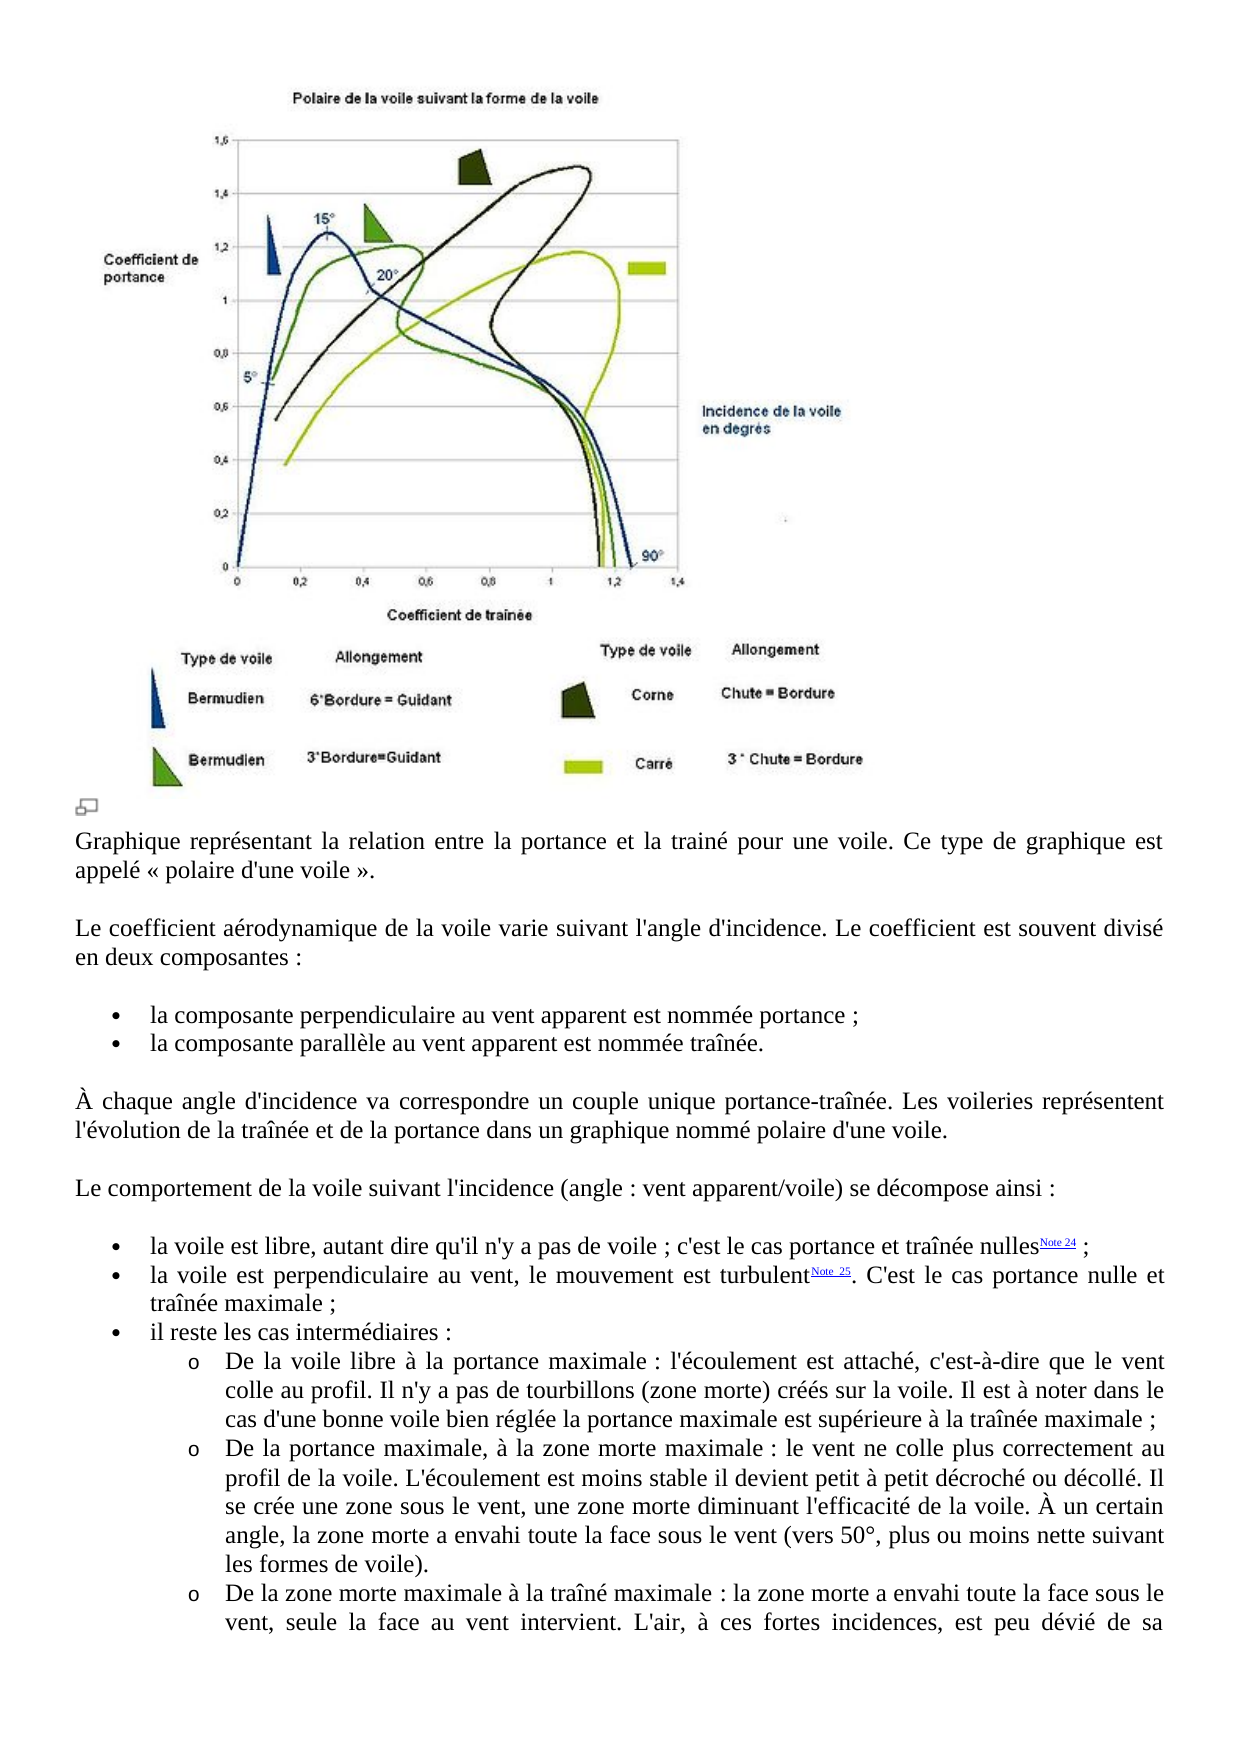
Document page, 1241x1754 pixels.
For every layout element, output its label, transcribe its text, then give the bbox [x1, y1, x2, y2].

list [187, 1578, 1165, 1636]
list la composante parallèle au vent apparent est nommée traînée. [112, 1028, 1165, 1057]
list la composante perpendiculaire au vent apparent est nommée portance ; [112, 1000, 1165, 1028]
text À chaque angle d'incidence va correspondre un couple unique portance-traînée. Les voileries représentent l'évolution de la traînée et de la portance dans un graphique nommé polaire d'une voile. [75, 1086, 1165, 1144]
text Le coefficient aérodynamique de la voile varie suivant l'angle d'incidence. Le coefficient est souvent divisé en deux composantes : [75, 913, 1165, 971]
text Graphique représentant la relation entre la portance et la trainé pour une voile. Ce type de graphique est appelé « polaire d'une voile ». [75, 826, 1165, 884]
list il reste les cas intermédiaires : [112, 1317, 1165, 1346]
list la voile est perpendiculaire au vent, le mouvement est turbulent[Note 25]. C'est le cas portance nulle et traînée maximale ; [112, 1260, 1165, 1317]
text Le comportement de la voile suivant l'incidence (angle : vent apparent/voile) se décompose ainsi : [75, 1173, 1165, 1202]
picture [75, 75, 935, 816]
list De la portance maximale, à la zone morte maximale : le vent ne colle plus correctement au profil de la voile. L'écoulement est moins stable il devient petit à petit décroché ou décollé. Il se crée une zone sous le vent, une zone morte diminuant l'efficacité de la voile. À un certain angle, la zone morte a envahi toute la face sous le vent (vers 50°, plus ou moins nette suivant les formes de voile). [187, 1433, 1165, 1578]
list De la voile libre à la portance maximale : l'écoulement est attaché, c'est-à-dire que le vent colle au profil. Il n'y a pas de tourbillons (zone morte) créés sur la voile. Il est à noter dans le cas d'une bonne voile bien réglée la portance maximale est supérieure à la traînée maximale ; [187, 1346, 1165, 1433]
list la voile est libre, autant dire qu'il n'y a pas de voile ; c'est le cas portance et traînée nulles[Note 24] ; [112, 1231, 1165, 1260]
